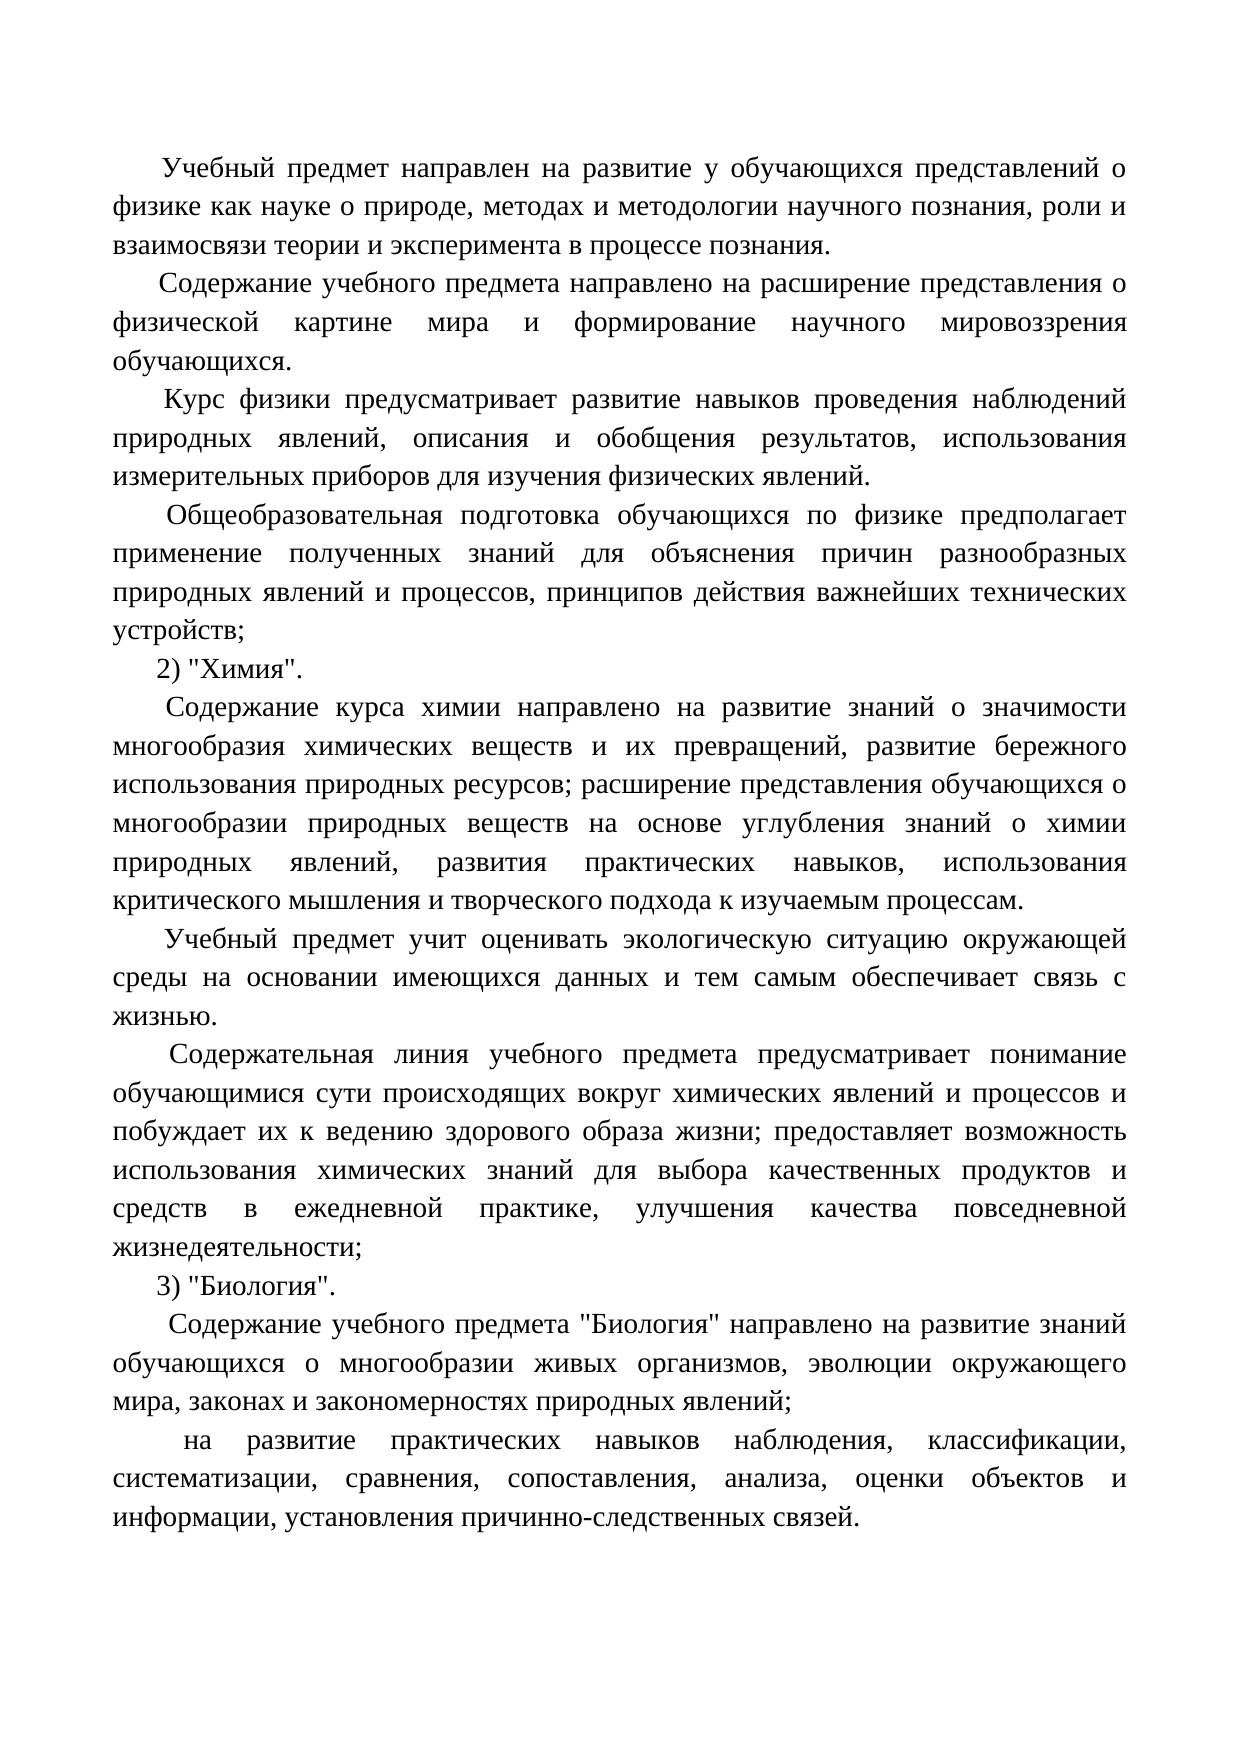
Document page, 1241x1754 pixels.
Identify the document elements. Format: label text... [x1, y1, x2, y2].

text Общеобразовательная подготовка обучающихся по физике предполагает применение полученных знаний для объяснения причин разнообразных природных явлений и процессов, принципов действия важнейших технических устройств; [112, 497, 1128, 646]
text Содержание учебного предмета "Биология" направлено на развитие знаний обучающихся о многообразии живых организмов, эволюции окружающего мира, законах и закономерностях природных явлений; [112, 1306, 1128, 1417]
text Курс физики предусматривает развитие навыков проведения наблюдений природных явлений, описания и обобщения результатов, использования измерительных приборов для изучения физических явлений. [112, 381, 1128, 492]
text Содержание учебного предмета направлено на расширение представления о физической картине мира и формирование научного мировоззрения обучающихся. [112, 266, 1128, 376]
text Учебный предмет направлен на развитие у обучающихся представлений о физике как науке о природе, методах и методологии научного познания, роли и взаимосвязи теории и эксперимента в процессе познания. [112, 150, 1128, 261]
text Учебный предмет учит оценивать экологическую ситуацию окружающей среды на основании имеющихся данных и тем самым обеспечивает связь с жизнью. [112, 921, 1128, 1031]
text 3) "Биология". [112, 1268, 1128, 1301]
text Содержание курса химии направлено на развитие знаний о значимости многообразия химических веществ и их превращений, развитие бережного использования природных ресурсов; расширение представления обучающихся о многообразии природных веществ на основе углубления знаний о химии природных явлений, развития практических навыков, использования критического мышления и творческого подхода к изучаемым процессам. [112, 689, 1128, 916]
text на развитие практических навыков наблюдения, классификации, систематизации, сравнения, сопоставления, анализа, оценки объектов и информации, установления причинно-следственных связей. [112, 1422, 1128, 1532]
text 2) "Химия". [112, 651, 1128, 684]
text Содержательная линия учебного предмета предусматривает понимание обучающимися сути происходящих вокруг химических явлений и процессов и побуждает их к ведению здорового образа жизни; предоставляет возможность использования химических знаний для выбора качественных продуктов и средств в ежедневной практике, улучшения качества повседневной жизнедеятельности; [112, 1036, 1128, 1263]
